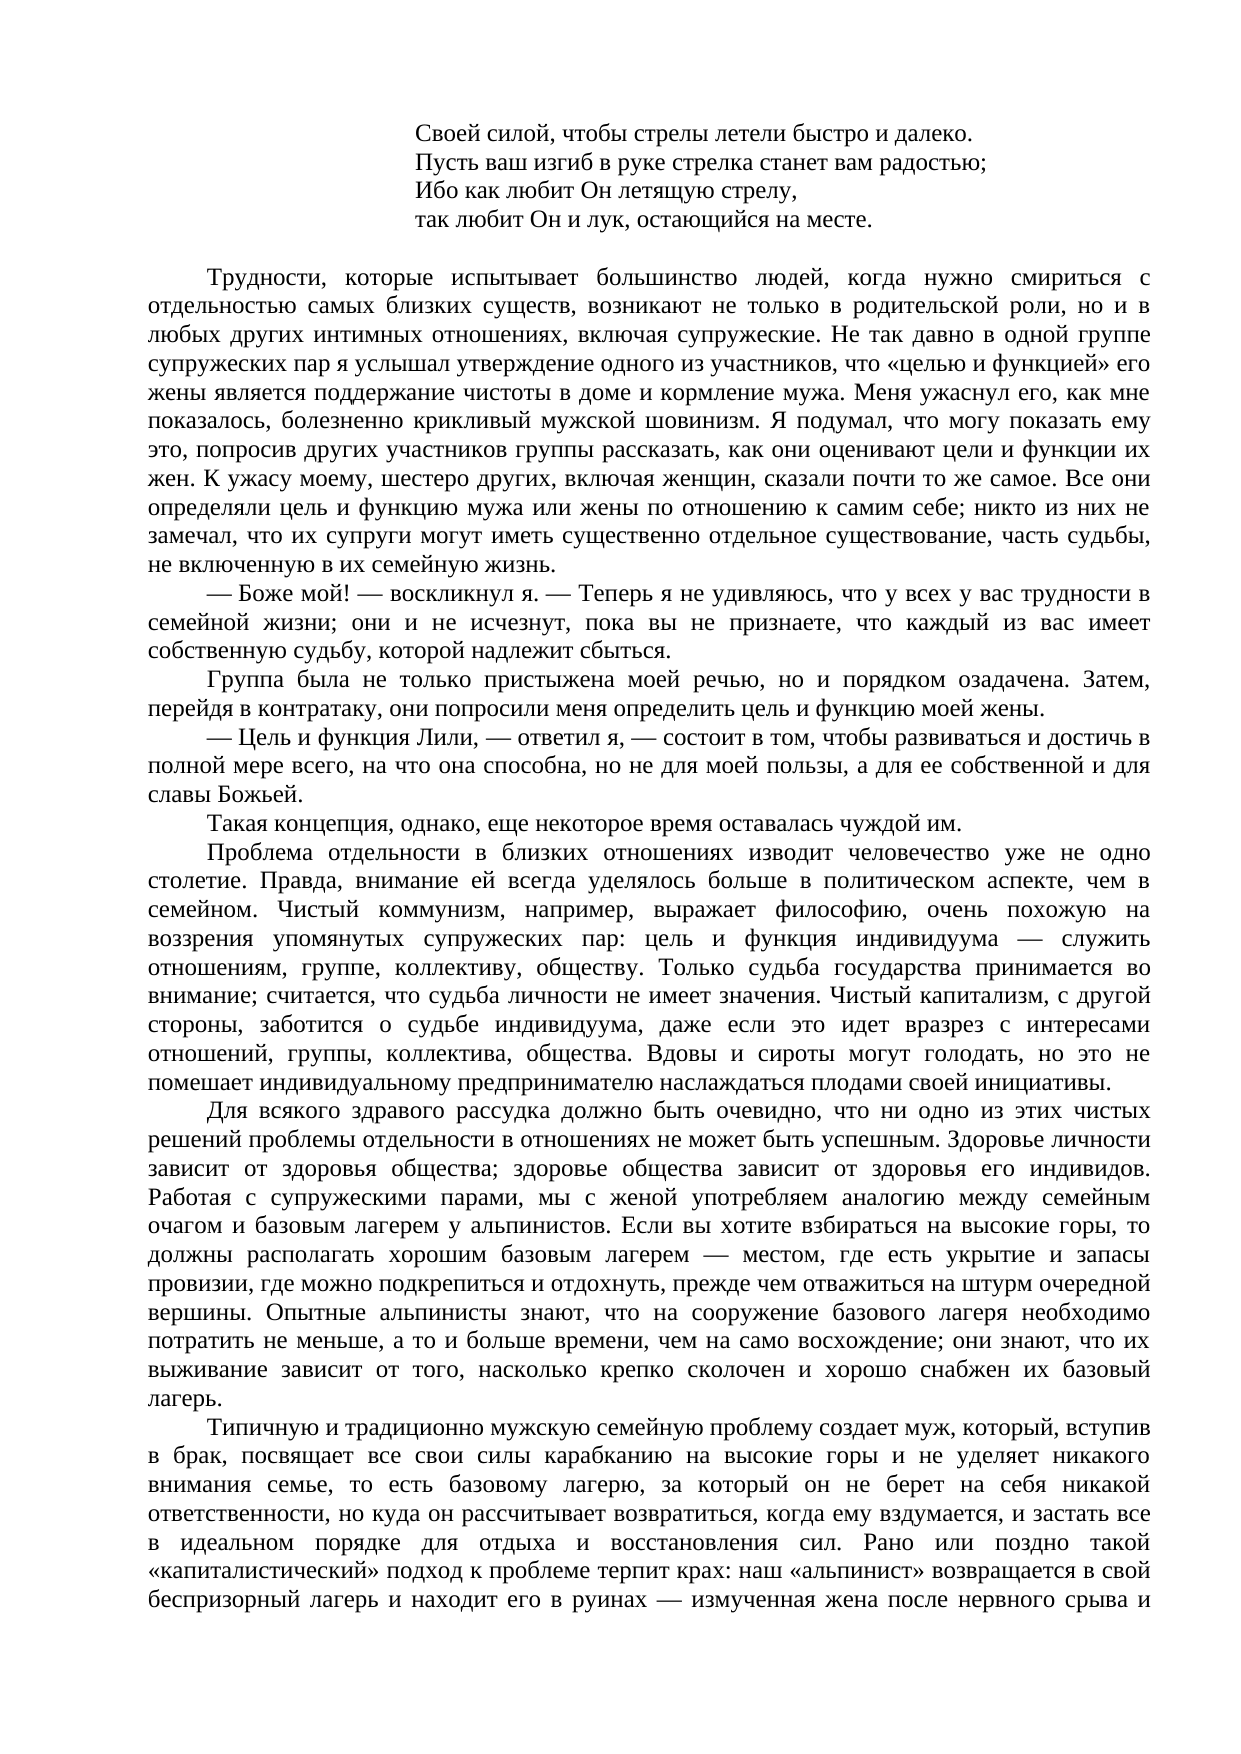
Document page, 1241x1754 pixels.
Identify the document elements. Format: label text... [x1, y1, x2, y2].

text Пусть ваш изгиб в руке стрелка станет вам радостью; [356, 147, 1089, 176]
text Для всякого здравого рассудка должно быть очевидно, что ни одно из этих чистых решений проблемы отдельности в отношениях не может быть успешным. Здоровье личности зависит от здоровья общества; здоровье общества зависит от здоровья его индивидов. Работая с супружескими парами, мы с женой употребляем аналогию между семейным очагом и базовым лагерем у альпинистов. Если вы хотите взбираться на высокие горы, то должны располагать хорошим базовым лагерем — местом, где есть укрытие и запасы провизии, где можно подкрепиться и отдохнуть, прежде чем отважиться на штурм очередной вершины. Опытные альпинисты знают, что на сооружение базового лагеря необходимо потратить не меньше, а то и больше времени, чем на само восхождение; они знают, что их выживание зависит от того, насколько крепко сколочен и хорошо снабжен их базовый лагерь. [148, 1096, 1152, 1412]
text Ибо как любит Он летящую стрелу, [356, 176, 1089, 204]
text Трудности, которые испытывает большинство людей, когда нужно смириться с отдельностью самых близких существ, возникают не только в родительской роли, но и в любых других интимных отношениях, включая супружеские. Не так давно в одной группе супружеских пар я услышал утверждение одного из участников, что «целью и функцией» его жены является поддержание чистоты в доме и кормление мужа. Меня ужаснул его, как мне показалось, болезненно крикливый мужской шовинизм. Я подумал, что могу показать ему это, попросив других участников группы рассказать, как они оценивают цели и функции их жен. К ужасу моему, шестеро других, включая женщин, сказали почти то же самое. Все они определяли цель и функцию мужа или жены по отношению к самим себе; никто из них не замечал, что их супруги могут иметь существенно отдельное существование, часть судьбы, не включенную в их семейную жизнь. [148, 262, 1152, 578]
text Своей силой, чтобы стрелы летели быстро и далеко. [356, 118, 1089, 147]
text так любит Он и лук, остающийся на месте. [356, 204, 1089, 233]
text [148, 1412, 1152, 1613]
text Проблема отдельности в близких отношениях изводит человечество уже не одно столетие. Правда, внимание ей всегда уделялось больше в политическом аспекте, чем в семейном. Чистый коммунизм, например, выражает философию, очень похожую на воззрения упомянутых супружеских пар: цель и функция индивидуума — служить отношениям, группе, коллективу, обществу. Только судьба государства принимается во внимание; считается, что судьба личности не имеет значения. Чистый капитализм, с другой стороны, заботится о судьбе индивидуума, даже если это идет вразрез с интересами отношений, группы, коллектива, общества. Вдовы и сироты могут голодать, но это не помешает индивидуальному предпринимателю наслаждаться плодами своей инициативы. [148, 837, 1152, 1096]
text — Боже мой! — воскликнул я. — Теперь я не удивляюсь, что у всех у вас трудности в семейной жизни; они и не исчезнут, пока вы не признаете, что каждый из вас имеет собственную судьбу, которой надлежит сбыться. [148, 578, 1152, 664]
text Группа была не только пристыжена моей речью, но и порядком озадачена. Затем, перейдя в контратаку, они попросили меня определить цель и функцию моей жены. [148, 664, 1152, 722]
text — Цель и функция Лили, — ответил я, — состоит в том, чтобы развиваться и достичь в полной мере всего, на что она способна, но не для моей пользы, а для ее собственной и для славы Божьей. [148, 722, 1152, 808]
text Такая концепция, однако, еще некоторое время оставалась чуждой им. [148, 808, 1152, 837]
